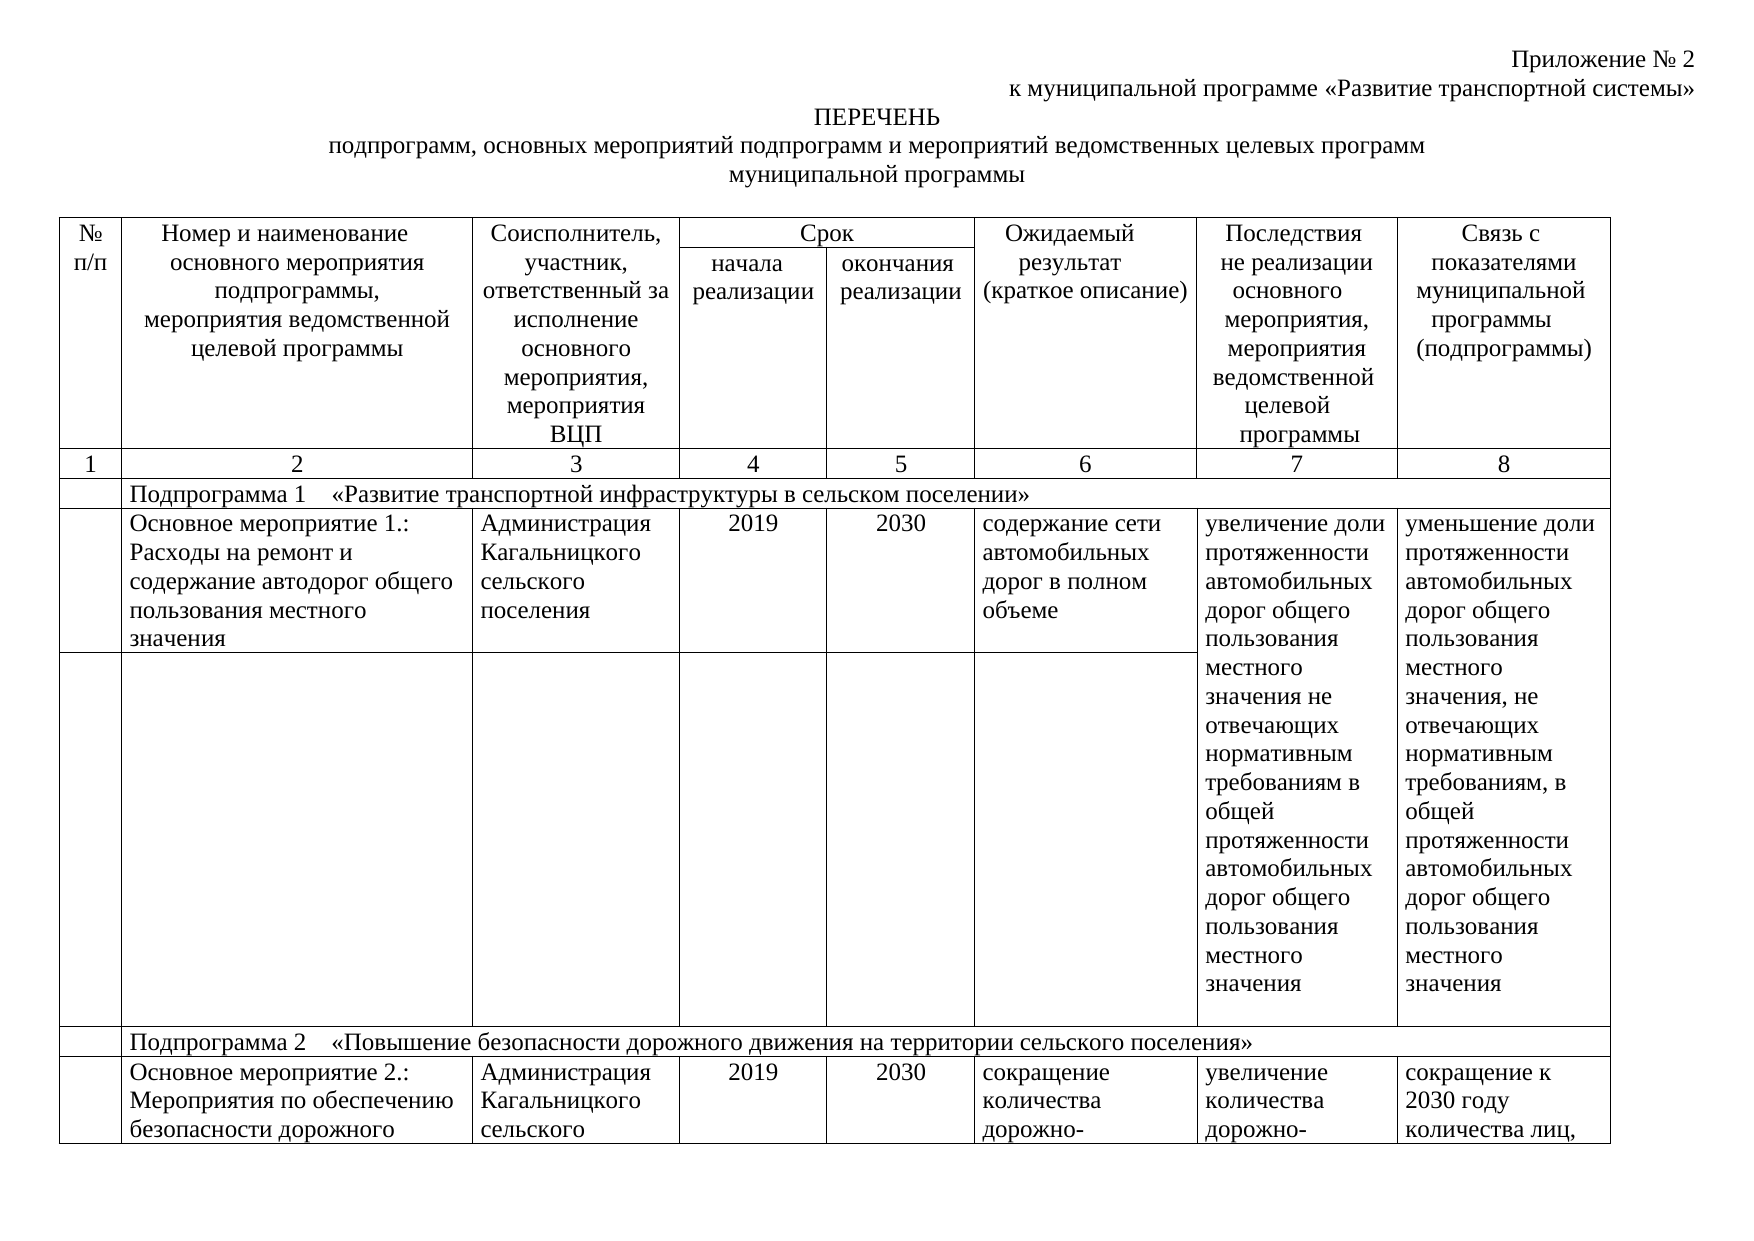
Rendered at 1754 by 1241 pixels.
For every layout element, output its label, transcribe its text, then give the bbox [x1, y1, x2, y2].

table_header Номер и наименование основного мероприятия подпрограммы, мероприятия ведомственной целевой программы [122, 218, 472, 448]
table_cell Подпрограмма 2 «Повышение безопасности дорожного движения на территории сельского поселения» [122, 1027, 1610, 1056]
text муниципальной программы [59, 159, 1695, 188]
table_header Соисполнитель, участник, ответственный за исполнение основного мероприятия, мероприятия ВЦП [473, 218, 679, 448]
table_cell 2019 [680, 509, 826, 652]
table_cell 5 [827, 449, 974, 478]
text подпрограмм, основных мероприятий подпрограмм и мероприятий ведомственных целевых программ [59, 131, 1695, 159]
text к муниципальной программе «Развитие транспортной системы» [59, 73, 1695, 102]
table_cell [60, 509, 121, 652]
table_cell 7 [1197, 449, 1397, 478]
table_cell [122, 1057, 472, 1143]
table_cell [473, 1057, 679, 1143]
table_cell [473, 653, 679, 1026]
table_cell 6 [975, 449, 1196, 478]
table_cell 2030 [827, 1057, 974, 1143]
table_header Связь с показателями муниципальной программы (подпрограммы) [1398, 218, 1610, 448]
table_cell 3 [473, 449, 679, 478]
table_cell содержание сети автомобильных дорог в полном объеме [975, 509, 1197, 652]
table_cell 2 [122, 449, 472, 478]
table_cell Подпрограмма 1 «Развитие транспортной инфраструктуры в сельском поселении» [122, 479, 1610, 507]
table_header Срок [680, 218, 974, 247]
table_cell [60, 1057, 121, 1143]
table_cell [60, 479, 121, 507]
table_cell 4 [680, 449, 826, 478]
table_cell 2030 [827, 509, 974, 652]
table_cell [975, 653, 1197, 1026]
table_cell [122, 653, 472, 1026]
table_header № п/п [60, 218, 121, 448]
table_cell [827, 653, 974, 1026]
table_cell [680, 653, 826, 1026]
table_header Ожидаемый результат (краткое описание) [975, 218, 1196, 448]
table_cell [60, 653, 121, 1026]
table_cell окончания реализации [827, 248, 974, 448]
table_cell уменьшение доли протяженности автомобильных дорог общего пользования местного значения, не отвечающих нормативным требованиям, в общей протяженности автомобильных дорог общего пользования местного значения [1398, 509, 1610, 1026]
table_cell Основное мероприятие 1.: Расходы на ремонт и содержание автодорог общего пользования местного значения [122, 509, 472, 652]
text Приложение № 2 [59, 44, 1695, 73]
table_cell начала реализации [680, 248, 826, 448]
table_cell Администрация Кагальницкого сельского поселения [473, 509, 679, 652]
table_cell 2019 [680, 1057, 826, 1143]
table_header Последствия не реализации основного мероприятия, мероприятия ведомственной целевой программы [1197, 218, 1397, 448]
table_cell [1198, 1057, 1397, 1143]
table_cell [60, 1027, 121, 1056]
table_cell 8 [1398, 449, 1610, 478]
table_cell 1 [60, 449, 121, 478]
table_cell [975, 1057, 1197, 1143]
table_cell увеличение доли протяженности автомобильных дорог общего пользования местного значения не отвечающих нормативным требованиям в общей протяженности автомобильных дорог общего пользования местного значения [1198, 509, 1397, 1026]
text ПЕРЕЧЕНЬ [59, 102, 1695, 131]
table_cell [1398, 1057, 1610, 1143]
